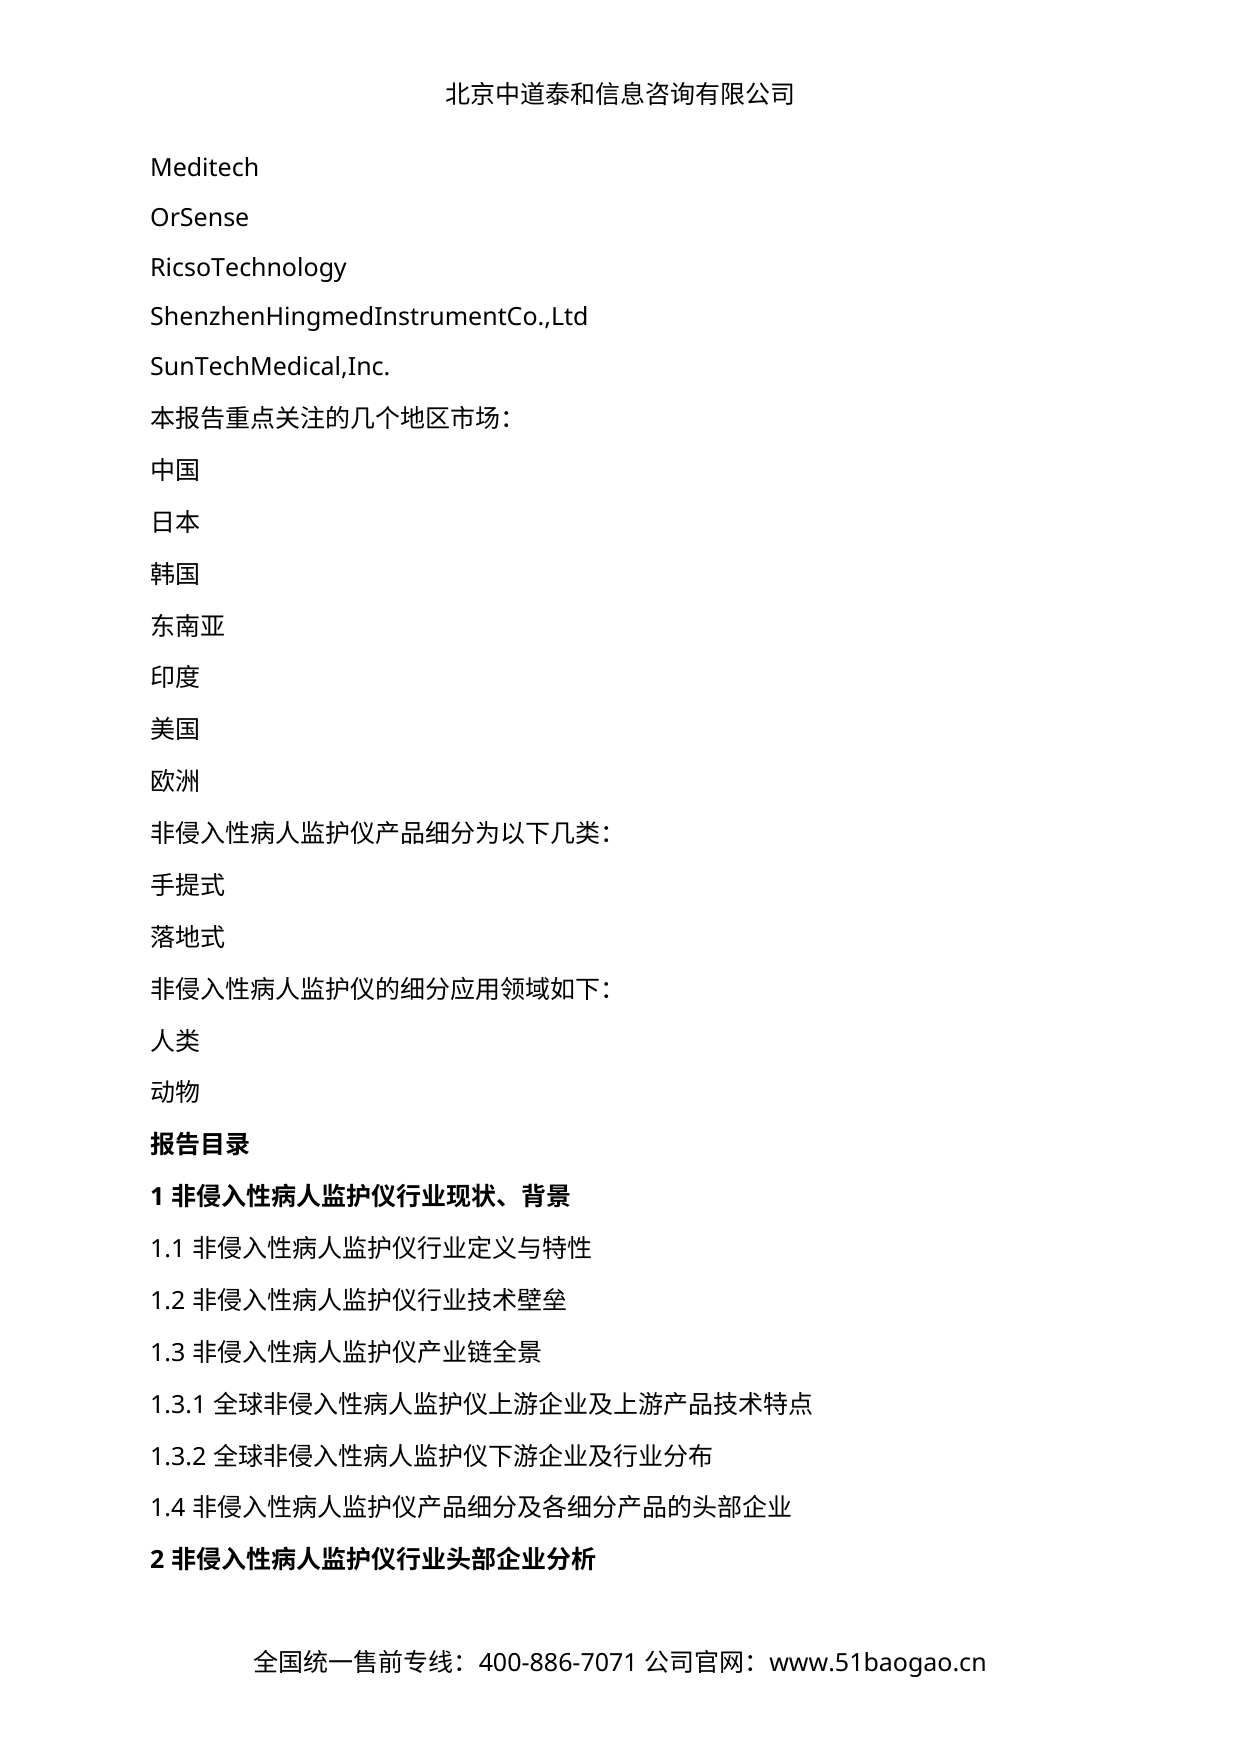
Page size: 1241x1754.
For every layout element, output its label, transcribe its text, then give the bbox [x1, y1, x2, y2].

text 日本 [150, 502, 1090, 538]
text 非侵入性病人监护仪的细分应用领域如下： [150, 969, 1090, 1005]
text 1.3 非侵入性病人监护仪产业链全景 [150, 1332, 1090, 1368]
text 1.3.2 全球非侵入性病人监护仪下游企业及行业分布 [150, 1436, 1090, 1472]
text 手提式 [150, 865, 1090, 902]
text Meditech [150, 150, 1090, 184]
text ShenzhenHingmedInstrumentCo.,Ltd [150, 299, 1090, 333]
text 欧洲 [150, 762, 1090, 798]
text OrSense [150, 200, 1090, 234]
text 人类 [150, 1021, 1090, 1057]
text 美国 [150, 710, 1090, 746]
text 1.2 非侵入性病人监护仪行业技术壁垒 [150, 1280, 1090, 1317]
text 非侵入性病人监护仪产品细分为以下几类： [150, 813, 1090, 850]
text 落地式 [150, 917, 1090, 953]
text SunTechMedical,Inc. [150, 349, 1090, 383]
text 动物 [150, 1073, 1090, 1109]
text 2 非侵入性病人监护仪行业头部企业分析 [150, 1540, 1090, 1576]
text 1.4 非侵入性病人监护仪产品细分及各细分产品的头部企业 [150, 1488, 1090, 1524]
text 东南亚 [150, 606, 1090, 642]
text 1.1 非侵入性病人监护仪行业定义与特性 [150, 1228, 1090, 1265]
text 报告目录 [150, 1125, 1090, 1161]
text 1.3.1 全球非侵入性病人监护仪上游企业及上游产品技术特点 [150, 1384, 1090, 1420]
text RicsoTechnology [150, 249, 1090, 283]
text 1 非侵入性病人监护仪行业现状、背景 [150, 1177, 1090, 1213]
text 中国 [150, 450, 1090, 487]
text 本报告重点关注的几个地区市场： [150, 398, 1090, 435]
text 印度 [150, 658, 1090, 694]
text 韩国 [150, 554, 1090, 590]
